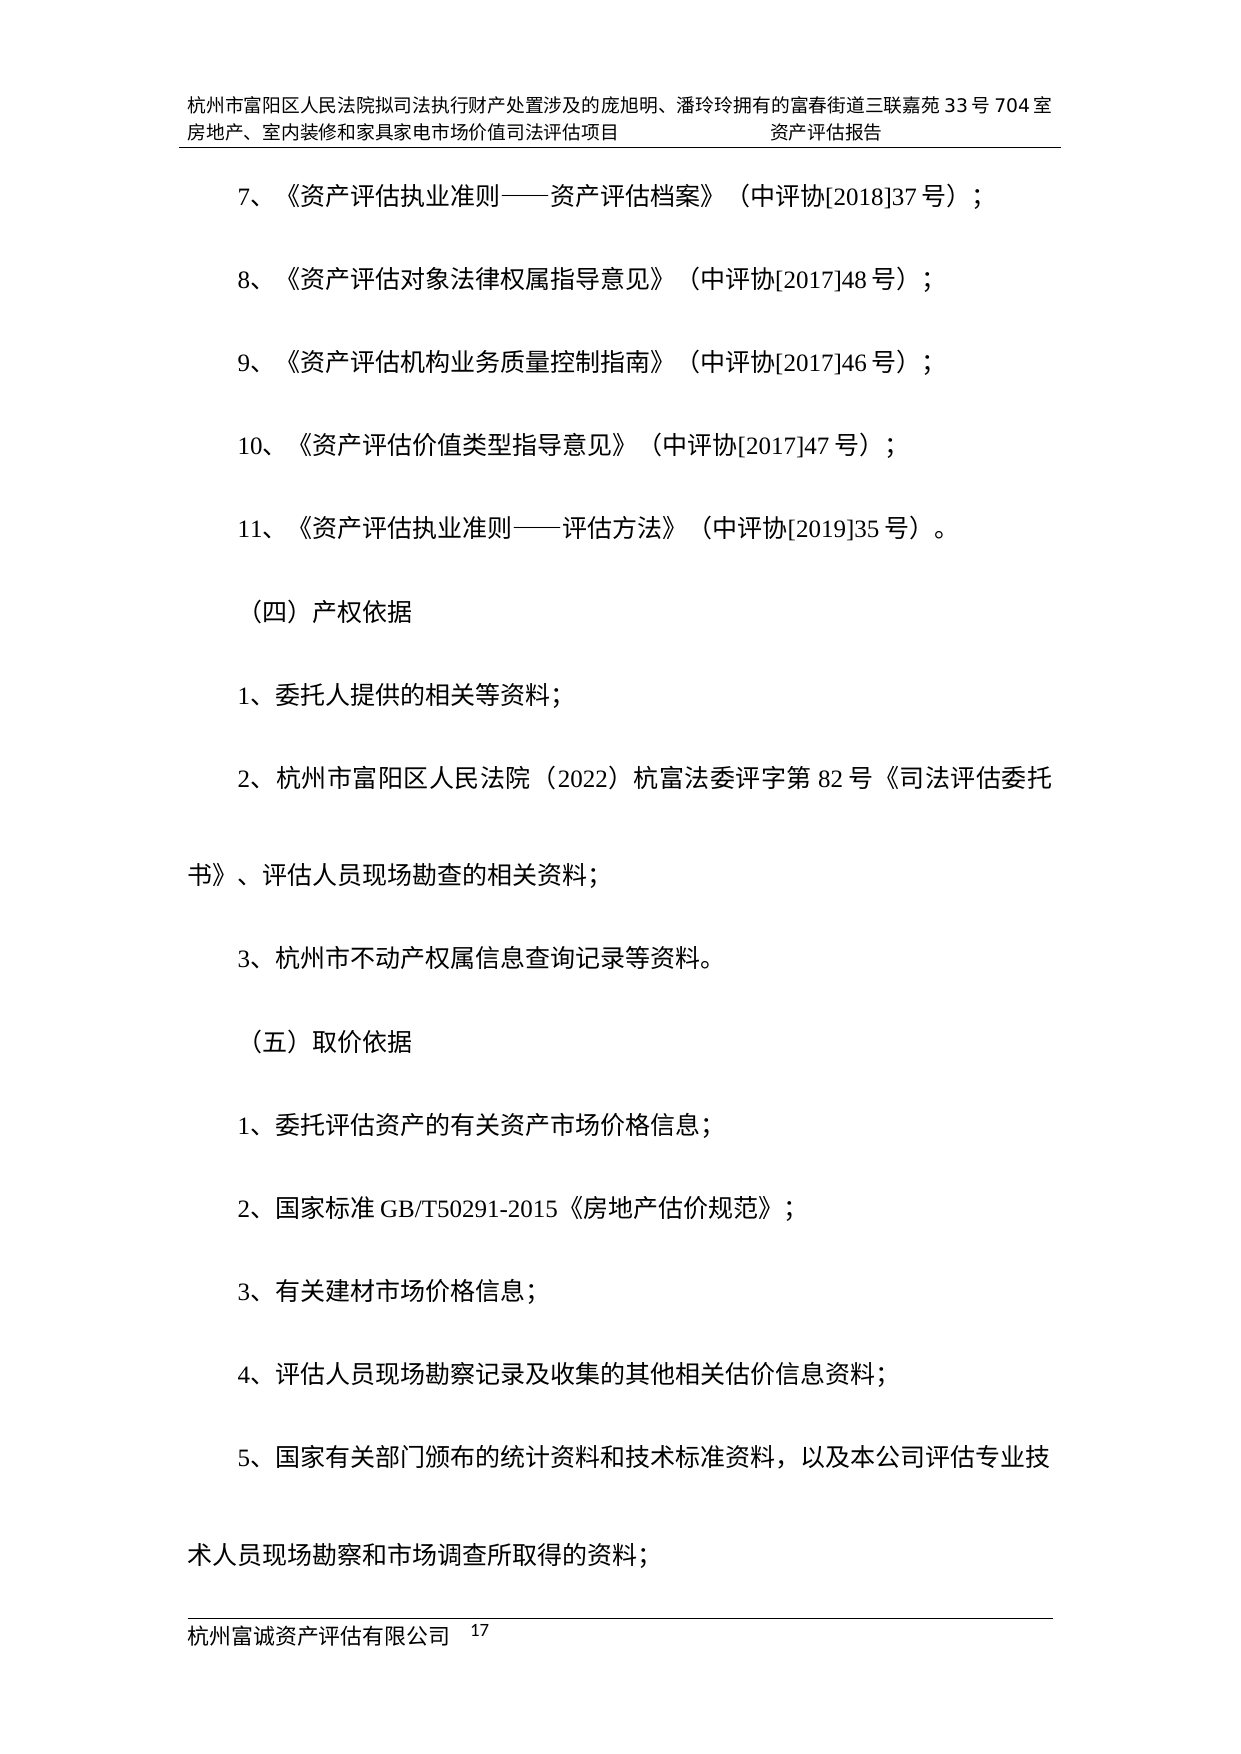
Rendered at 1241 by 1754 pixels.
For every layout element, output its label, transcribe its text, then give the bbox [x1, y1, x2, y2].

text 9、《资产评估机构业务质量控制指南》（中评协[2017]46号）； [187, 328, 1053, 393]
text 11、《资产评估执业准则——评估方法》（中评协[2019]35号）。 [187, 494, 1053, 559]
text 3、杭州市不动产权属信息查询记录等资料。 [187, 924, 1053, 989]
text 5、国家有关部门颁布的统计资料和技术标准资料，以及本公司评估专业技术人员现场勘察和市场调查所取得的资料； [187, 1423, 1053, 1586]
text 7、《资产评估执业准则——资产评估档案》（中评协[2018]37号）； [187, 162, 1053, 227]
text （四）产权依据 [187, 578, 1053, 643]
text 2、杭州市富阳区人民法院（2022）杭富法委评字第82号《司法评估委托书》、评估人员现场勘查的相关资料； [187, 744, 1053, 906]
text 4、评估人员现场勘察记录及收集的其他相关估价信息资料； [187, 1340, 1053, 1405]
text （五）取价依据 [187, 1008, 1053, 1073]
list 委托人提供的相关等资料； [187, 661, 1053, 726]
text 2、国家标准GB/T50291-2015《房地产估价规范》； [187, 1174, 1053, 1239]
text 3、有关建材市场价格信息； [187, 1257, 1053, 1322]
text 1、委托评估资产的有关资产市场价格信息； [187, 1091, 1053, 1156]
text 8、《资产评估对象法律权属指导意见》（中评协[2017]48号）； [187, 245, 1053, 310]
text 10、《资产评估价值类型指导意见》（中评协[2017]47号）； [187, 411, 1053, 476]
